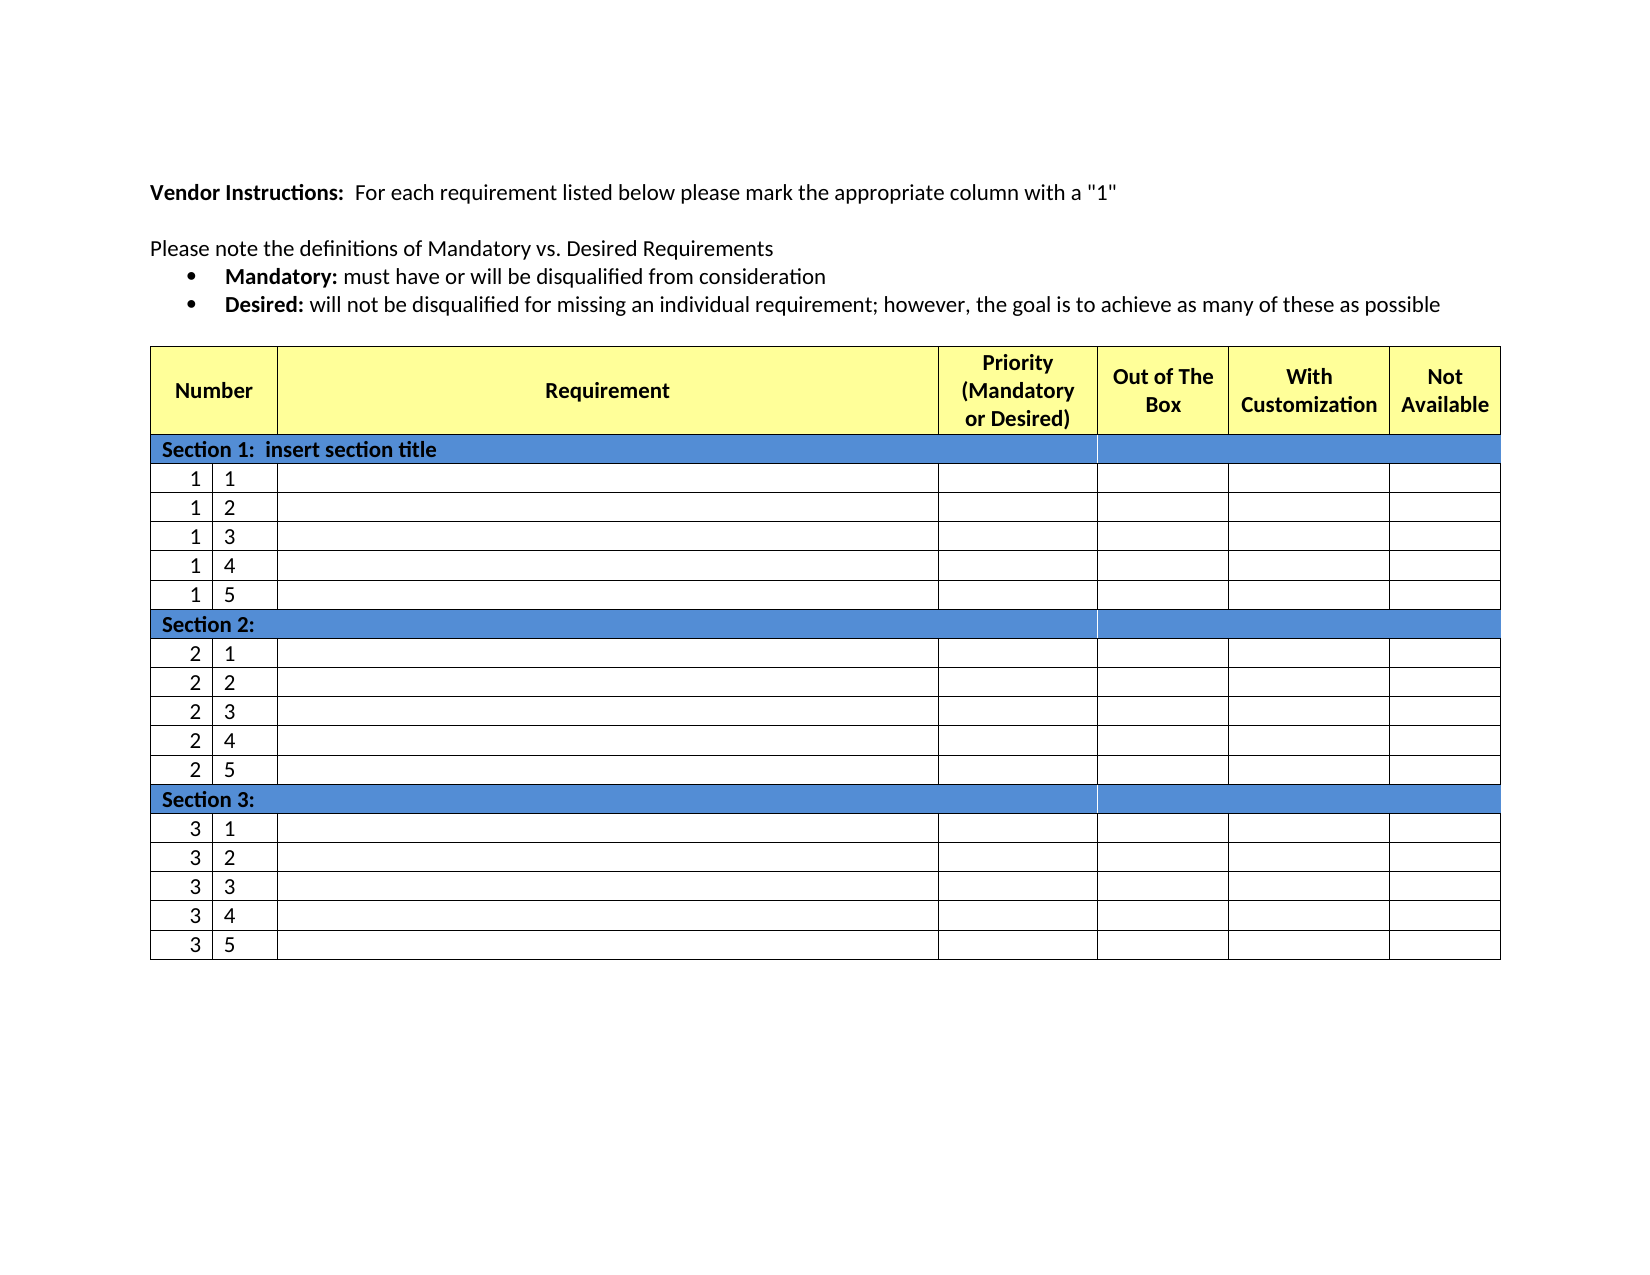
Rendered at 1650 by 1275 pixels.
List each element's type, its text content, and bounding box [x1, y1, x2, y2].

table_cell [1390, 785, 1501, 813]
table_cell 1 [151, 464, 212, 492]
table_cell [278, 814, 938, 842]
table_cell 1 [213, 464, 277, 492]
table_cell [1098, 551, 1228, 579]
table_cell [1229, 581, 1389, 609]
table_cell 4 [213, 901, 277, 929]
table_cell [1390, 756, 1500, 784]
table_header Number [151, 347, 277, 434]
table_cell 1 [151, 493, 212, 521]
table_cell 1 [151, 581, 212, 609]
table_cell 2 [213, 493, 277, 521]
table_cell [938, 435, 1097, 463]
table_cell [278, 668, 938, 696]
table_cell [1390, 843, 1500, 871]
table_cell [939, 726, 1097, 754]
table_cell [938, 610, 1097, 638]
table_cell [1229, 843, 1389, 871]
table_cell [278, 551, 938, 579]
table_cell [1390, 697, 1500, 725]
table_cell [1098, 610, 1229, 638]
table_cell [278, 697, 938, 725]
table_cell [1229, 435, 1390, 463]
table_cell 3 [151, 872, 212, 900]
table_cell [1229, 931, 1389, 959]
table_cell [278, 872, 938, 900]
table_cell [1229, 785, 1390, 813]
table_cell [1229, 493, 1389, 521]
table_cell [1390, 581, 1500, 609]
table_cell [278, 843, 938, 871]
table_cell [1390, 435, 1501, 463]
table_cell 2 [151, 668, 212, 696]
table_cell [939, 639, 1097, 667]
table_cell [278, 464, 938, 492]
table_cell 5 [213, 931, 277, 959]
table_cell [1098, 756, 1228, 784]
table_cell [278, 901, 938, 929]
table_cell 3 [213, 697, 277, 725]
table_cell 1 [151, 522, 212, 550]
table_cell [1229, 668, 1389, 696]
table_cell [1229, 639, 1389, 667]
table_cell [1390, 901, 1500, 929]
table_cell Section 1: insert section title [151, 435, 938, 463]
table_header Not Available [1390, 347, 1500, 434]
table_cell [939, 697, 1097, 725]
table_cell [1229, 610, 1390, 638]
table_cell [1390, 551, 1500, 579]
table_cell [1098, 872, 1228, 900]
table_cell 1 [151, 551, 212, 579]
table_cell [1229, 726, 1389, 754]
table_header Requirement [278, 347, 938, 434]
table_cell [277, 610, 938, 638]
table_cell 5 [213, 581, 277, 609]
table_cell [1098, 843, 1228, 871]
table_cell [1229, 551, 1389, 579]
table_cell 3 [151, 901, 212, 929]
table_cell 5 [213, 756, 277, 784]
table_cell 3 [213, 522, 277, 550]
table_cell [939, 493, 1097, 521]
table_cell [1390, 814, 1500, 842]
table_cell [939, 551, 1097, 579]
table_cell [939, 464, 1097, 492]
table_cell [1229, 901, 1389, 929]
table_cell [939, 522, 1097, 550]
table_cell 2 [213, 843, 277, 871]
table_cell [939, 814, 1097, 842]
table_cell [1098, 814, 1228, 842]
table_cell 1 [213, 639, 277, 667]
table_cell [1098, 901, 1228, 929]
table_cell [1390, 668, 1500, 696]
table_cell [1390, 464, 1500, 492]
table_cell Section 2: [151, 610, 277, 638]
table_cell [939, 756, 1097, 784]
table_cell [1390, 493, 1500, 521]
table_cell [1229, 872, 1389, 900]
table_cell [278, 522, 938, 550]
table_header With Customization [1229, 347, 1389, 434]
table_cell [278, 581, 938, 609]
list Mandatory: must have or will be disqualified from consideration [187, 262, 1500, 290]
table_cell [939, 931, 1097, 959]
table_cell 4 [213, 726, 277, 754]
table_cell 3 [151, 843, 212, 871]
table_cell 3 [213, 872, 277, 900]
table_cell [939, 843, 1097, 871]
list Desired: will not be disqualified for missing an individual requirement; however, the goal is to achieve as many of these as possible [187, 290, 1500, 318]
table_cell [1390, 522, 1500, 550]
table_cell [278, 493, 938, 521]
table_cell [278, 756, 938, 784]
table_cell 4 [213, 551, 277, 579]
table_cell [1229, 814, 1389, 842]
table_cell [1098, 435, 1229, 463]
table_cell [939, 668, 1097, 696]
table_cell [278, 931, 938, 959]
table_cell [1229, 522, 1389, 550]
table_cell [1390, 639, 1500, 667]
table_cell [1098, 931, 1228, 959]
table_cell [1098, 668, 1228, 696]
table_header Priority (Mandatory or Desired) [939, 347, 1097, 434]
table_cell [1098, 522, 1228, 550]
table_cell 2 [151, 756, 212, 784]
table_cell [1098, 493, 1228, 521]
text Please note the definitions of Mandatory vs. Desired Requirements [150, 234, 1500, 262]
table_cell [1390, 610, 1501, 638]
table_cell [939, 581, 1097, 609]
table_cell 2 [151, 726, 212, 754]
table_cell [1390, 931, 1500, 959]
text Vendor Instructions: For each requirement listed below please mark the appropriate column with a "1" [150, 178, 1500, 206]
table_cell [1390, 726, 1500, 754]
table_cell [277, 785, 938, 813]
table_cell 2 [151, 639, 212, 667]
table_cell [1229, 756, 1389, 784]
table_cell [1390, 872, 1500, 900]
table_cell 3 [151, 931, 212, 959]
table_cell 2 [151, 697, 212, 725]
table_cell [278, 639, 938, 667]
table_cell [939, 872, 1097, 900]
table_cell [1098, 581, 1228, 609]
table_cell 2 [213, 668, 277, 696]
table_cell [1098, 697, 1228, 725]
table_cell [1098, 726, 1228, 754]
table_cell [1229, 697, 1389, 725]
table_cell [1098, 639, 1228, 667]
table_cell [1098, 785, 1229, 813]
table_cell [1229, 464, 1389, 492]
table_cell [939, 901, 1097, 929]
table_header Out of The Box [1098, 347, 1228, 434]
table_cell [1098, 464, 1228, 492]
table_cell [278, 726, 938, 754]
table_cell 1 [213, 814, 277, 842]
table_cell [938, 785, 1097, 813]
table_cell 3 [151, 814, 212, 842]
table_cell Section 3: [151, 785, 277, 813]
